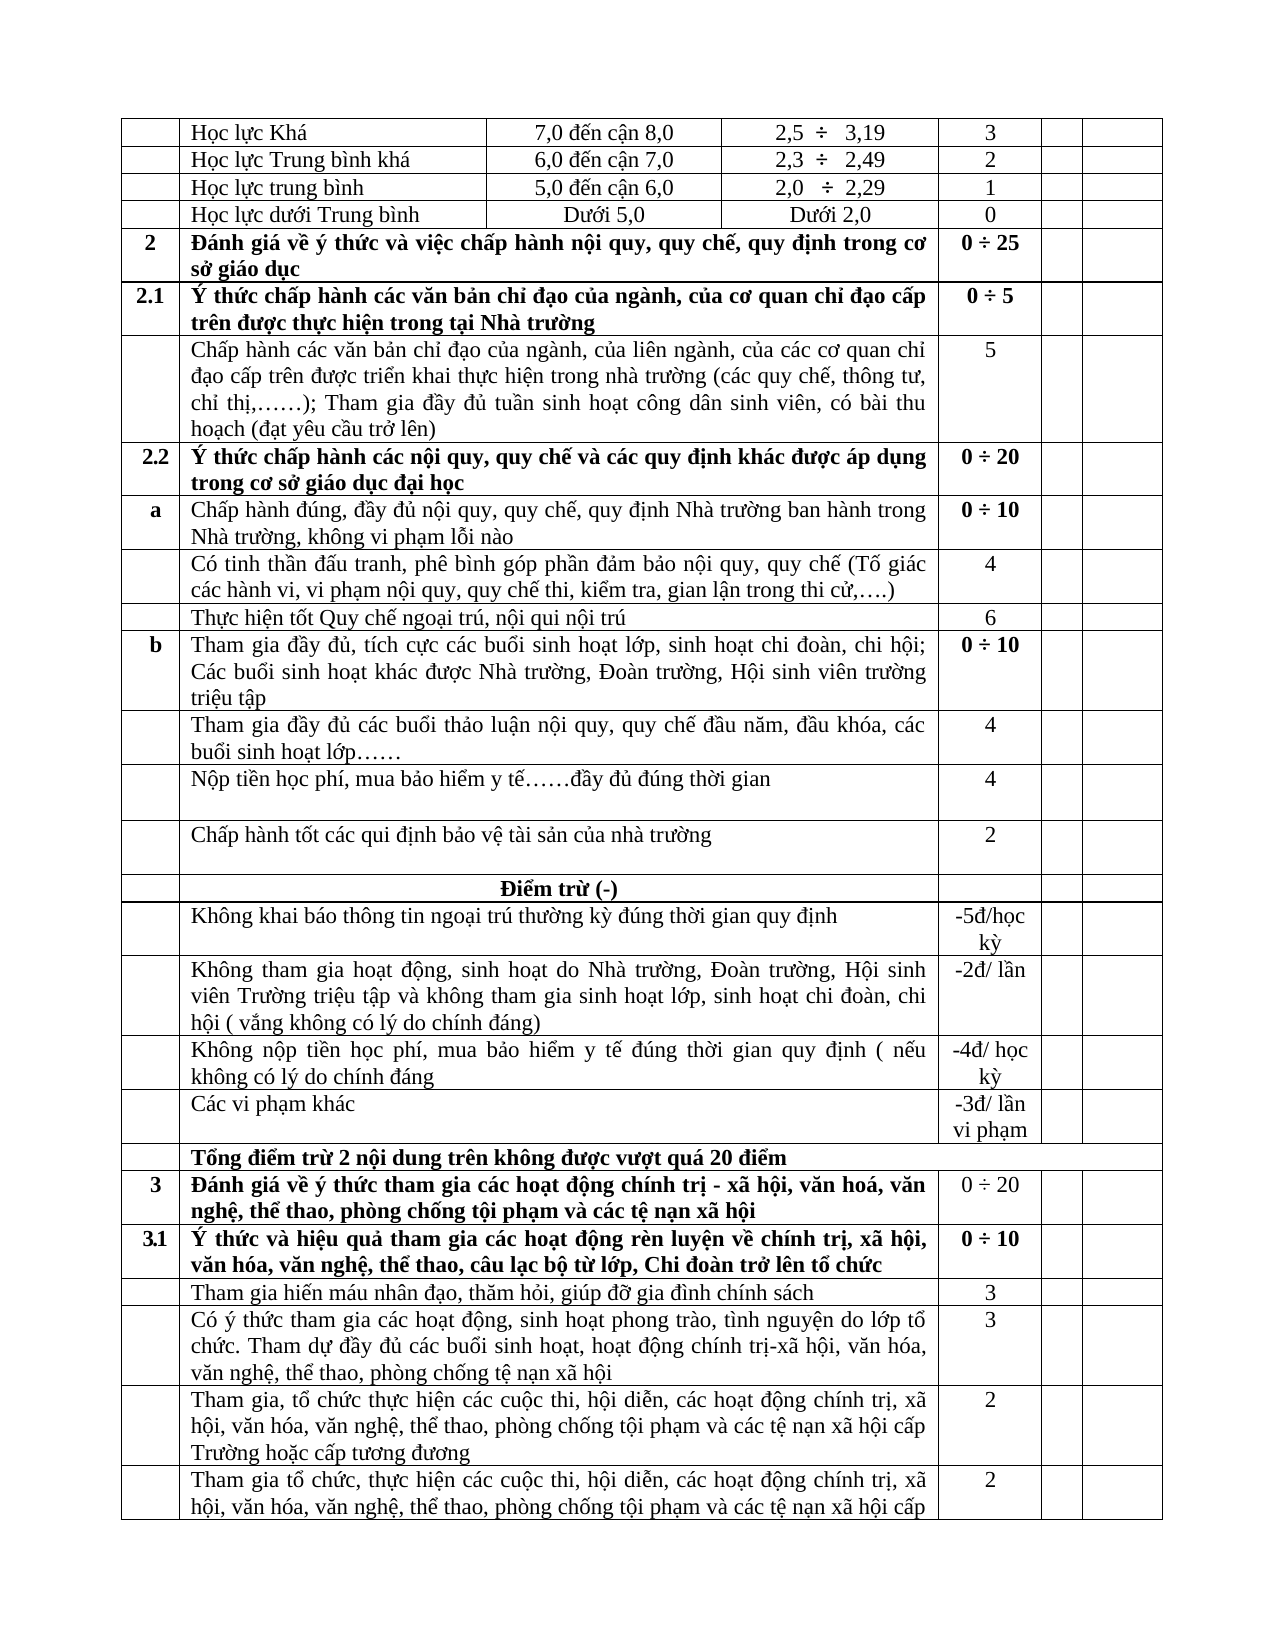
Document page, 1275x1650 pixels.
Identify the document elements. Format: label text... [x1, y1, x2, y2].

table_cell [180, 1466, 938, 1519]
table_cell [1083, 283, 1162, 335]
table_cell [1042, 229, 1082, 281]
table_cell Dưới 2,0 [722, 201, 938, 228]
table_cell 0 ÷ 5 [939, 283, 1041, 335]
table_cell 0 ÷ 20 [939, 1171, 1041, 1224]
table_cell [1042, 283, 1082, 335]
table_cell 2,0 ÷ 2,29 [722, 174, 938, 200]
table_cell -3đ/ lần vi phạm [939, 1090, 1041, 1143]
table_cell Nộp tiền học phí, mua bảo hiểm y tế……đầy đủ đúng thời gian [180, 765, 938, 820]
table_cell [1042, 631, 1082, 710]
table_cell [1042, 443, 1082, 495]
table_cell [939, 875, 1041, 901]
table_cell Thực hiện tốt Quy chế ngoại trú, nội qui nội trú [180, 604, 938, 630]
table_cell 4 [939, 711, 1041, 764]
table_cell [1083, 821, 1162, 874]
table_cell [122, 1466, 179, 1519]
table_cell -4đ/ học kỳ [939, 1036, 1041, 1089]
table_cell 2 [939, 1386, 1041, 1465]
table_cell [1042, 147, 1082, 173]
table_cell [1042, 174, 1082, 200]
table_cell 3 [939, 1279, 1041, 1305]
table_cell [1042, 875, 1082, 901]
table_cell 3 [939, 1306, 1041, 1385]
table_cell 7,0 đến cận 8,0 [487, 119, 721, 146]
table_cell Chấp hành tốt các qui định bảo vệ tài sản của nhà trường [180, 821, 938, 874]
table_cell Ý thức chấp hành các nội quy, quy chế và các quy định khác được áp dụng trong cơ sở giáo dục đại học [180, 443, 938, 495]
table_cell Tham gia đầy đủ, tích cực các buổi sinh hoạt lớp, sinh hoạt chi đoàn, chi hội; Các buổi sinh hoạt khác được Nhà trường, Đoàn trường, Hội sinh viên trường triệu tập [180, 631, 938, 710]
table_cell Điểm trừ (-) [180, 875, 938, 901]
table_cell 0 ÷ 10 [939, 496, 1041, 549]
table_cell [122, 201, 179, 228]
table_cell Tham gia đầy đủ các buổi thảo luận nội quy, quy chế đầu năm, đầu khóa, các buổi sinh hoạt lớp…… [180, 711, 938, 764]
table_cell 0 ÷ 10 [939, 631, 1041, 710]
table_cell Chấp hành các văn bản chỉ đạo của ngành, của liên ngành, của các cơ quan chỉ đạo cấp trên được triển khai thực hiện trong nhà trường (các quy chế, thông tư, chỉ thị,……); Tham gia đầy đủ tuần sinh hoạt công dân sinh viên, có bài thu hoạch (đạt yêu cầu trở lên) [180, 336, 938, 442]
table_cell 0 ÷ 25 [939, 229, 1041, 281]
table_cell [122, 1090, 179, 1143]
table_cell [1042, 550, 1082, 603]
table_cell [1083, 119, 1162, 146]
table_cell [1083, 496, 1162, 549]
table_cell [122, 875, 179, 901]
table_cell [1083, 1466, 1162, 1519]
table_cell Tổng điểm trừ 2 nội dung trên không được vượt quá 20 điểm [180, 1144, 1162, 1170]
table_cell [122, 604, 179, 630]
table_cell Học lực trung bình [180, 174, 486, 200]
table_cell [1083, 765, 1162, 820]
table_cell Ý thức và hiệu quả tham gia các hoạt động rèn luyện về chính trị, xã hội, văn hóa, văn nghệ, thể thao, câu lạc bộ từ lớp, Chi đoàn trở lên tổ chức [180, 1225, 938, 1278]
table_cell [122, 1306, 179, 1385]
table_cell Không tham gia hoạt động, sinh hoạt do Nhà trường, Đoàn trường, Hội sinh viên Trường triệu tập và không tham gia sinh hoạt lớp, sinh hoạt chi đoàn, chi hội ( vắng không có lý do chính đáng) [180, 956, 938, 1035]
table_cell Dưới 5,0 [487, 201, 721, 228]
table_cell [1083, 711, 1162, 764]
table_cell [1083, 875, 1162, 901]
table_cell -5đ/học kỳ [939, 903, 1041, 955]
table_cell [1083, 550, 1162, 603]
table_cell [1083, 956, 1162, 1035]
table_cell [122, 336, 179, 442]
table_cell [1042, 1036, 1082, 1089]
table_cell Học lực Khá [180, 119, 486, 146]
table_cell 2 [122, 229, 179, 281]
table_cell [1083, 147, 1162, 173]
table_cell 5,0 đến cận 6,0 [487, 174, 721, 200]
table_cell [1042, 201, 1082, 228]
table_cell 4 [939, 550, 1041, 603]
table_cell 2 [939, 1466, 1041, 1519]
table_cell Đánh giá về ý thức và việc chấp hành nội quy, quy chế, quy định trong cơ sở giáo dục [180, 229, 938, 281]
table_cell 5 [939, 336, 1041, 442]
table_cell [122, 765, 179, 820]
table_cell [1083, 174, 1162, 200]
table_cell [1042, 711, 1082, 764]
table_cell [1083, 1171, 1162, 1224]
table_cell Chấp hành đúng, đầy đủ nội quy, quy chế, quy định Nhà trường ban hành trong Nhà trường, không vi phạm lỗi nào [180, 496, 938, 549]
table_cell [1042, 1171, 1082, 1224]
table_cell [1083, 1279, 1162, 1305]
table_cell Tham gia, tổ chức thực hiện các cuộc thi, hội diễn, các hoạt động chính trị, xã hội, văn hóa, văn nghệ, thể thao, phòng chống tội phạm và các tệ nạn xã hội cấp Trường hoặc cấp tương đương [180, 1386, 938, 1465]
table_cell 2 [939, 821, 1041, 874]
table_cell 1 [939, 174, 1041, 200]
table_cell [122, 1144, 179, 1170]
table_cell Học lực dưới Trung bình [180, 201, 486, 228]
table_cell [1083, 631, 1162, 710]
table_cell [122, 1386, 179, 1465]
table_cell 4 [939, 765, 1041, 820]
table_cell [1042, 1306, 1082, 1385]
table_cell [122, 147, 179, 173]
table_cell [1042, 821, 1082, 874]
table_cell Các vi phạm khác [180, 1090, 938, 1143]
table_cell 2.1 [122, 283, 179, 335]
table_cell Không khai báo thông tin ngoại trú thường kỳ đúng thời gian quy định [180, 903, 938, 955]
table_cell [122, 956, 179, 1035]
table_cell [1042, 1386, 1082, 1465]
table_cell [122, 903, 179, 955]
table_cell [122, 174, 179, 200]
table_cell Không nộp tiền học phí, mua bảo hiểm y tế đúng thời gian quy định ( nếu không có lý do chính đáng [180, 1036, 938, 1089]
table_cell 3 [939, 119, 1041, 146]
table_cell Đánh giá về ý thức tham gia các hoạt động chính trị - xã hội, văn hoá, văn nghệ, thể thao, phòng chống tội phạm và các tệ nạn xã hội [180, 1171, 938, 1224]
table_cell [1083, 201, 1162, 228]
table_cell -2đ/ lần [939, 956, 1041, 1035]
table_cell [1042, 1466, 1082, 1519]
table_cell 3 [122, 1171, 179, 1224]
table_cell [1083, 1386, 1162, 1465]
table_cell [1042, 903, 1082, 955]
table_cell Học lực Trung bình khá [180, 147, 486, 173]
table_cell b [122, 631, 179, 710]
table_cell 2 [939, 147, 1041, 173]
table_cell Có tinh thần đấu tranh, phê bình góp phần đảm bảo nội quy, quy chế (Tố giác các hành vi, vi phạm nội quy, quy chế thi, kiểm tra, gian lận trong thi cử,….) [180, 550, 938, 603]
table_cell [122, 821, 179, 874]
table_cell [1042, 1090, 1082, 1143]
table_cell [1042, 1225, 1082, 1278]
table_cell a [122, 496, 179, 549]
table_cell Có ý thức tham gia các hoạt động, sinh hoạt phong trào, tình nguyện do lớp tổ chức. Tham dự đầy đủ các buổi sinh hoạt, hoạt động chính trị-xã hội, văn hóa, văn nghệ, thể thao, phòng chống tệ nạn xã hội [180, 1306, 938, 1385]
table_cell [1083, 903, 1162, 955]
table_cell 0 [939, 201, 1041, 228]
table_cell [122, 711, 179, 764]
table_cell Ý thức chấp hành các văn bản chỉ đạo của ngành, của cơ quan chỉ đạo cấp trên được thực hiện trong tại Nhà trường [180, 283, 938, 335]
table_cell [1042, 119, 1082, 146]
table_cell [1083, 1090, 1162, 1143]
table_cell [1083, 229, 1162, 281]
table_cell 3.1 [122, 1225, 179, 1278]
table_cell [122, 1036, 179, 1089]
table_cell [1083, 1225, 1162, 1278]
table_cell [1042, 604, 1082, 630]
table_cell [1083, 443, 1162, 495]
table_cell 6,0 đến cận 7,0 [487, 147, 721, 173]
table_cell [1042, 765, 1082, 820]
table_cell Tham gia hiến máu nhân đạo, thăm hỏi, giúp đỡ gia đình chính sách [180, 1279, 938, 1305]
table_cell 0 ÷ 10 [939, 1225, 1041, 1278]
table_cell 6 [939, 604, 1041, 630]
table_cell [122, 1279, 179, 1305]
table_cell [122, 119, 179, 146]
table_cell 0 ÷ 20 [939, 443, 1041, 495]
table_cell [1083, 336, 1162, 442]
table_cell [1042, 496, 1082, 549]
table_cell [1083, 604, 1162, 630]
table_cell [1042, 336, 1082, 442]
table_cell [1042, 956, 1082, 1035]
table_cell [1042, 1279, 1082, 1305]
table_cell 2,3 ÷ 2,49 [722, 147, 938, 173]
table_cell [1083, 1306, 1162, 1385]
table_cell [122, 550, 179, 603]
table_cell 2.2 [122, 443, 179, 495]
table_cell 2,5 ÷ 3,19 [722, 119, 938, 146]
table_cell [1083, 1036, 1162, 1089]
